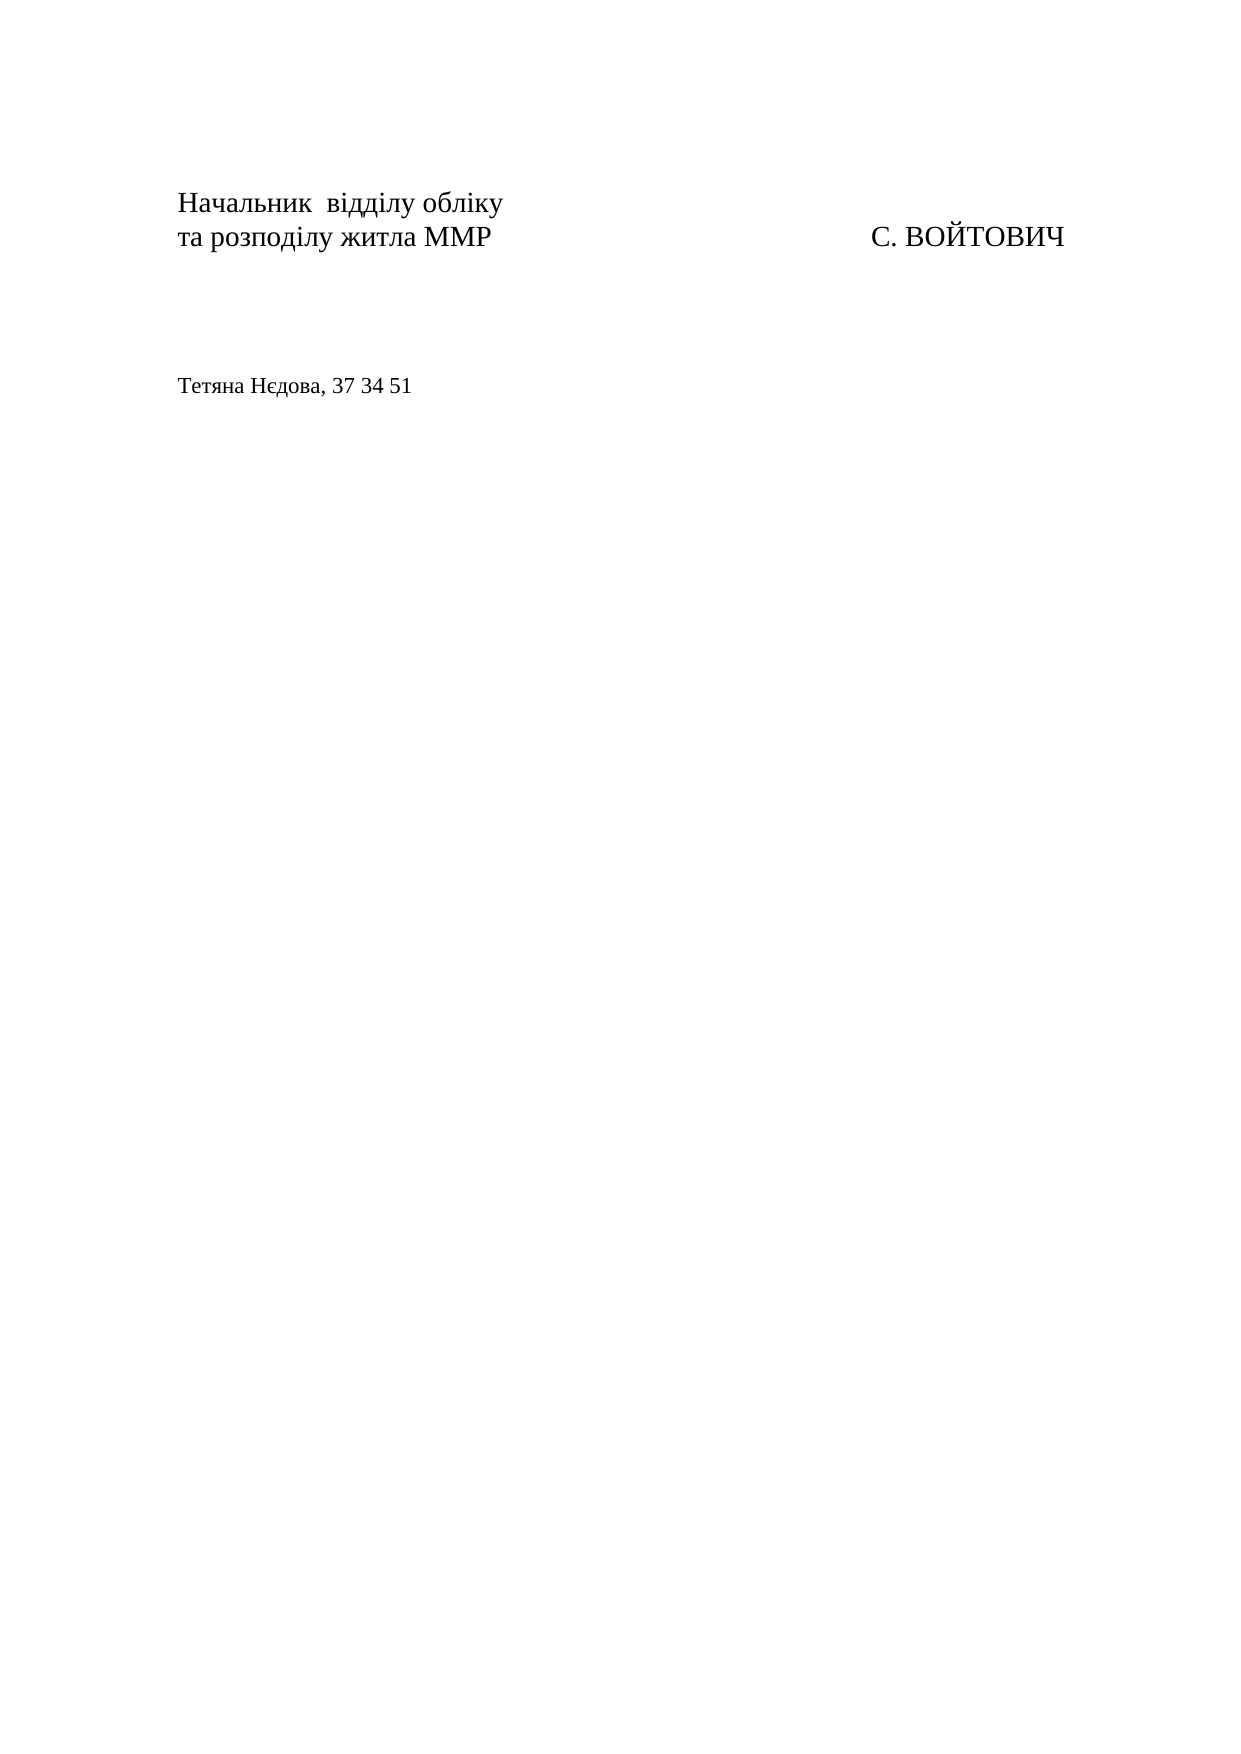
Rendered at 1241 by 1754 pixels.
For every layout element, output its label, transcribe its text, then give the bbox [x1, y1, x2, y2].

text та розподілу житла ММР С. ВОЙТОВИЧ [177, 219, 1152, 252]
text Начальник відділу обліку [177, 185, 1152, 219]
text Тетяна Нєдова, 37 34 51 [177, 373, 1152, 399]
